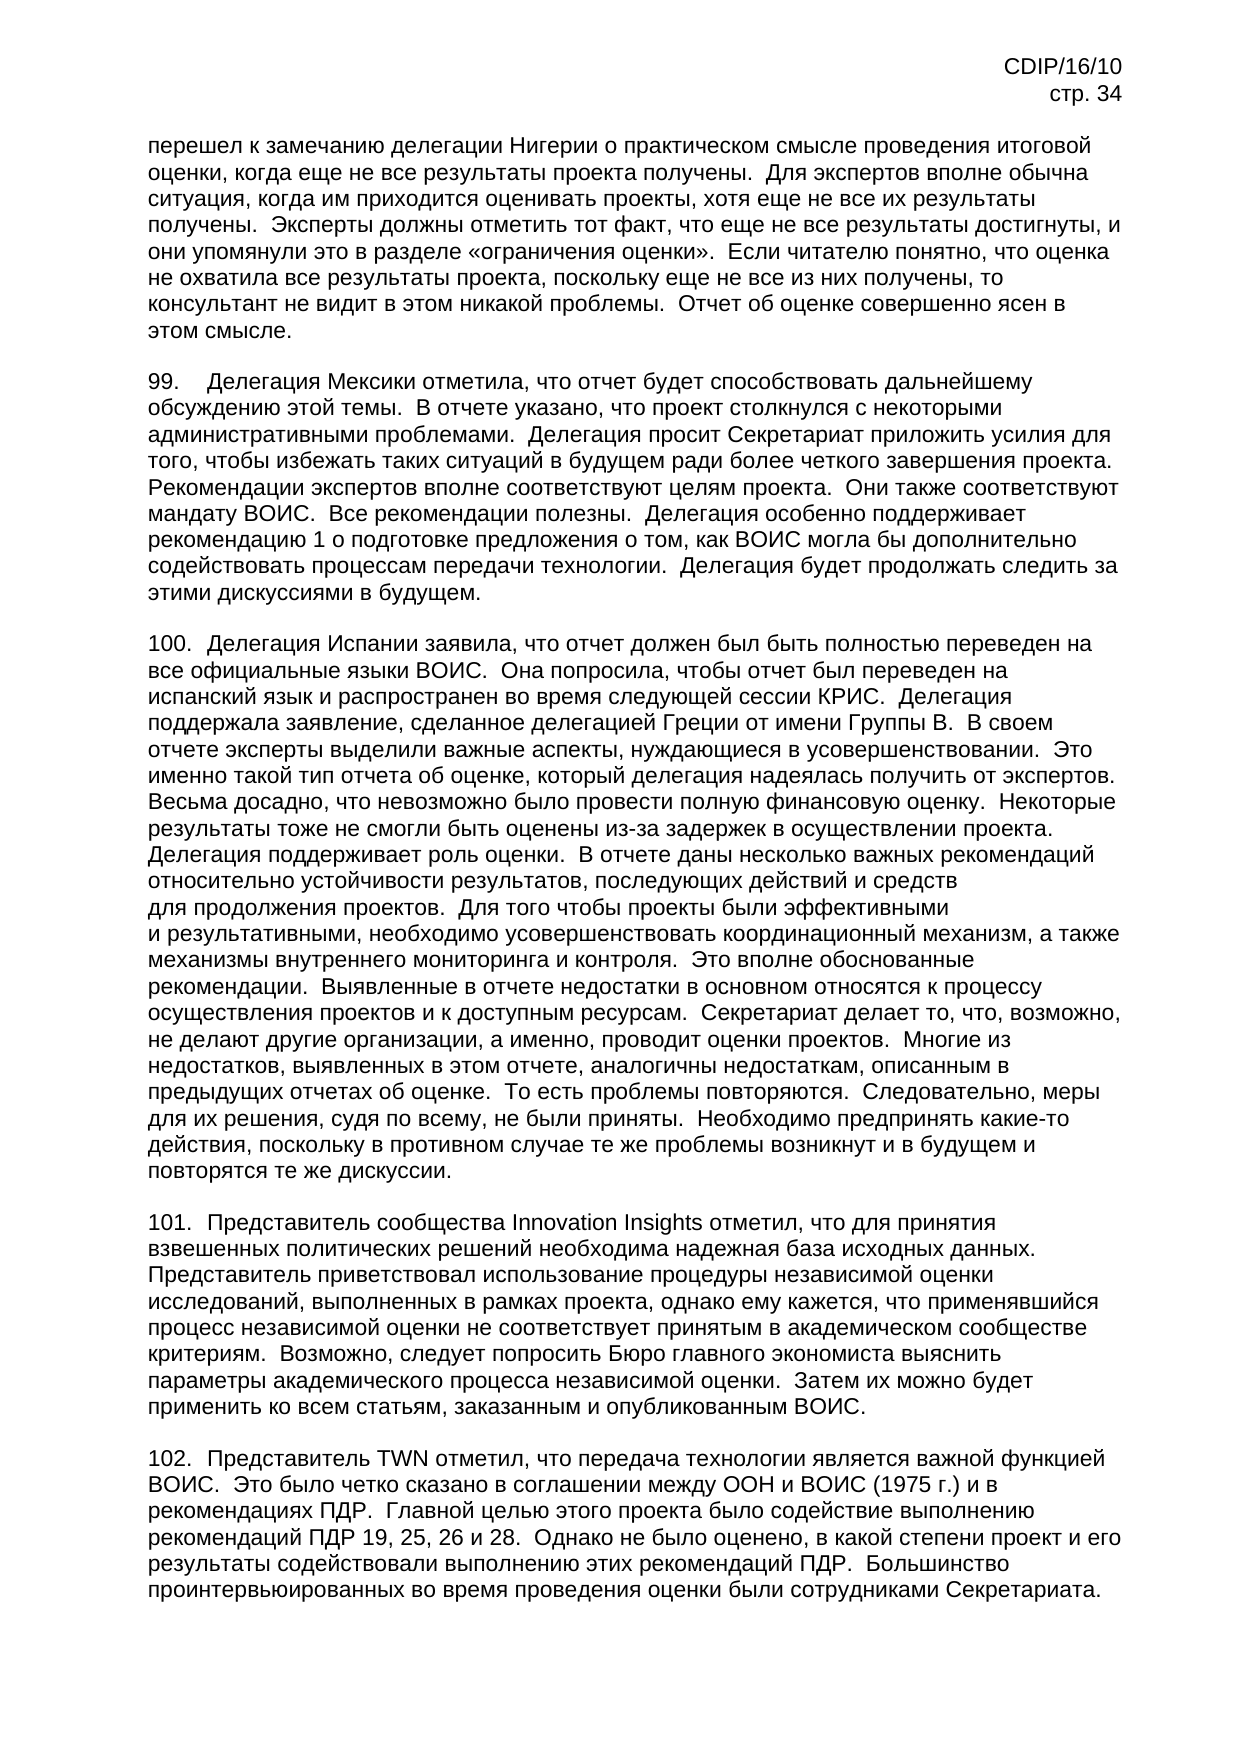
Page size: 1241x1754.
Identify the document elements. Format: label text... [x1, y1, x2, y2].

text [148, 132, 1122, 343]
text Делегация Испании заявила, что отчет должен был быть полностью переведен на все официальные языки ВОИС. Она попросила, чтобы отчет был переведен на испанский язык и распространен во время следующей сессии КРИС. Делегация поддержала заявление, сделанное делегацией Греции от имени Группы В. В своем отчете эксперты выделили важные аспекты, нуждающиеся в усовершенствовании. Это именно такой тип отчета об оценке, который делегация надеялась получить от экспертов. Весьма досадно, что невозможно было провести полную финансовую оценку. Некоторые результаты тоже не смогли быть оценены из-за задержек в осуществлении проекта. Делегация поддерживает роль оценки. В отчете даны несколько важных рекомендаций относительно устойчивости результатов, последующих действий и средств для продолжения проектов. Для того чтобы проекты были эффективными и результативными, необходимо усовершенствовать координационный механизм, а также механизмы внутреннего мониторинга и контроля. Это вполне обоснованные рекомендации. Выявленные в отчете недостатки в основном относятся к процессу осуществления проектов и к доступным ресурсам. Секретариат делает то, что, возможно, не делают другие организации, а именно, проводит оценки проектов. Многие из недостатков, выявленных в этом отчете, аналогичны недостаткам, описанным в предыдущих отчетах об оценке. То есть проблемы повторяются. Следовательно, меры для их решения, судя по всему, не были приняты. Необходимо предпринять какие-то действия, поскольку в противном случае те же проблемы возникнут и в будущем и повторятся те же дискуссии. [148, 630, 1122, 1184]
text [148, 1444, 1122, 1603]
text Делегация Мексики отметила, что отчет будет способствовать дальнейшему обсуждению этой темы. В отчете указано, что проект столкнулся с некоторыми административными проблемами. Делегация просит Секретариат приложить усилия для того, чтобы избежать таких ситуаций в будущем ради более четкого завершения проекта. Рекомендации экспертов вполне соответствуют целям проекта. Они также соответствуют мандату ВОИС. Все рекомендации полезны. Делегация особенно поддерживает рекомендацию 1 о подготовке предложения о том, как ВОИС могла бы дополнительно содействовать процессам передачи технологии. Делегация будет продолжать следить за этими дискуссиями в будущем. [148, 368, 1122, 605]
text Представитель сообщества Innovation Insights отметил, что для принятия взвешенных политических решений необходима надежная база исходных данных. Представитель приветствовал использование процедуры независимой оценки исследований, выполненных в рамках проекта, однако ему кажется, что применявшийся процесс независимой оценки не соответствует принятым в академическом сообществе критериям. Возможно, следует попросить Бюро главного экономиста выяснить параметры академического процесса независимой оценки. Затем их можно будет применить ко всем статьям, заказанным и опубликованным ВОИС. [148, 1209, 1122, 1419]
